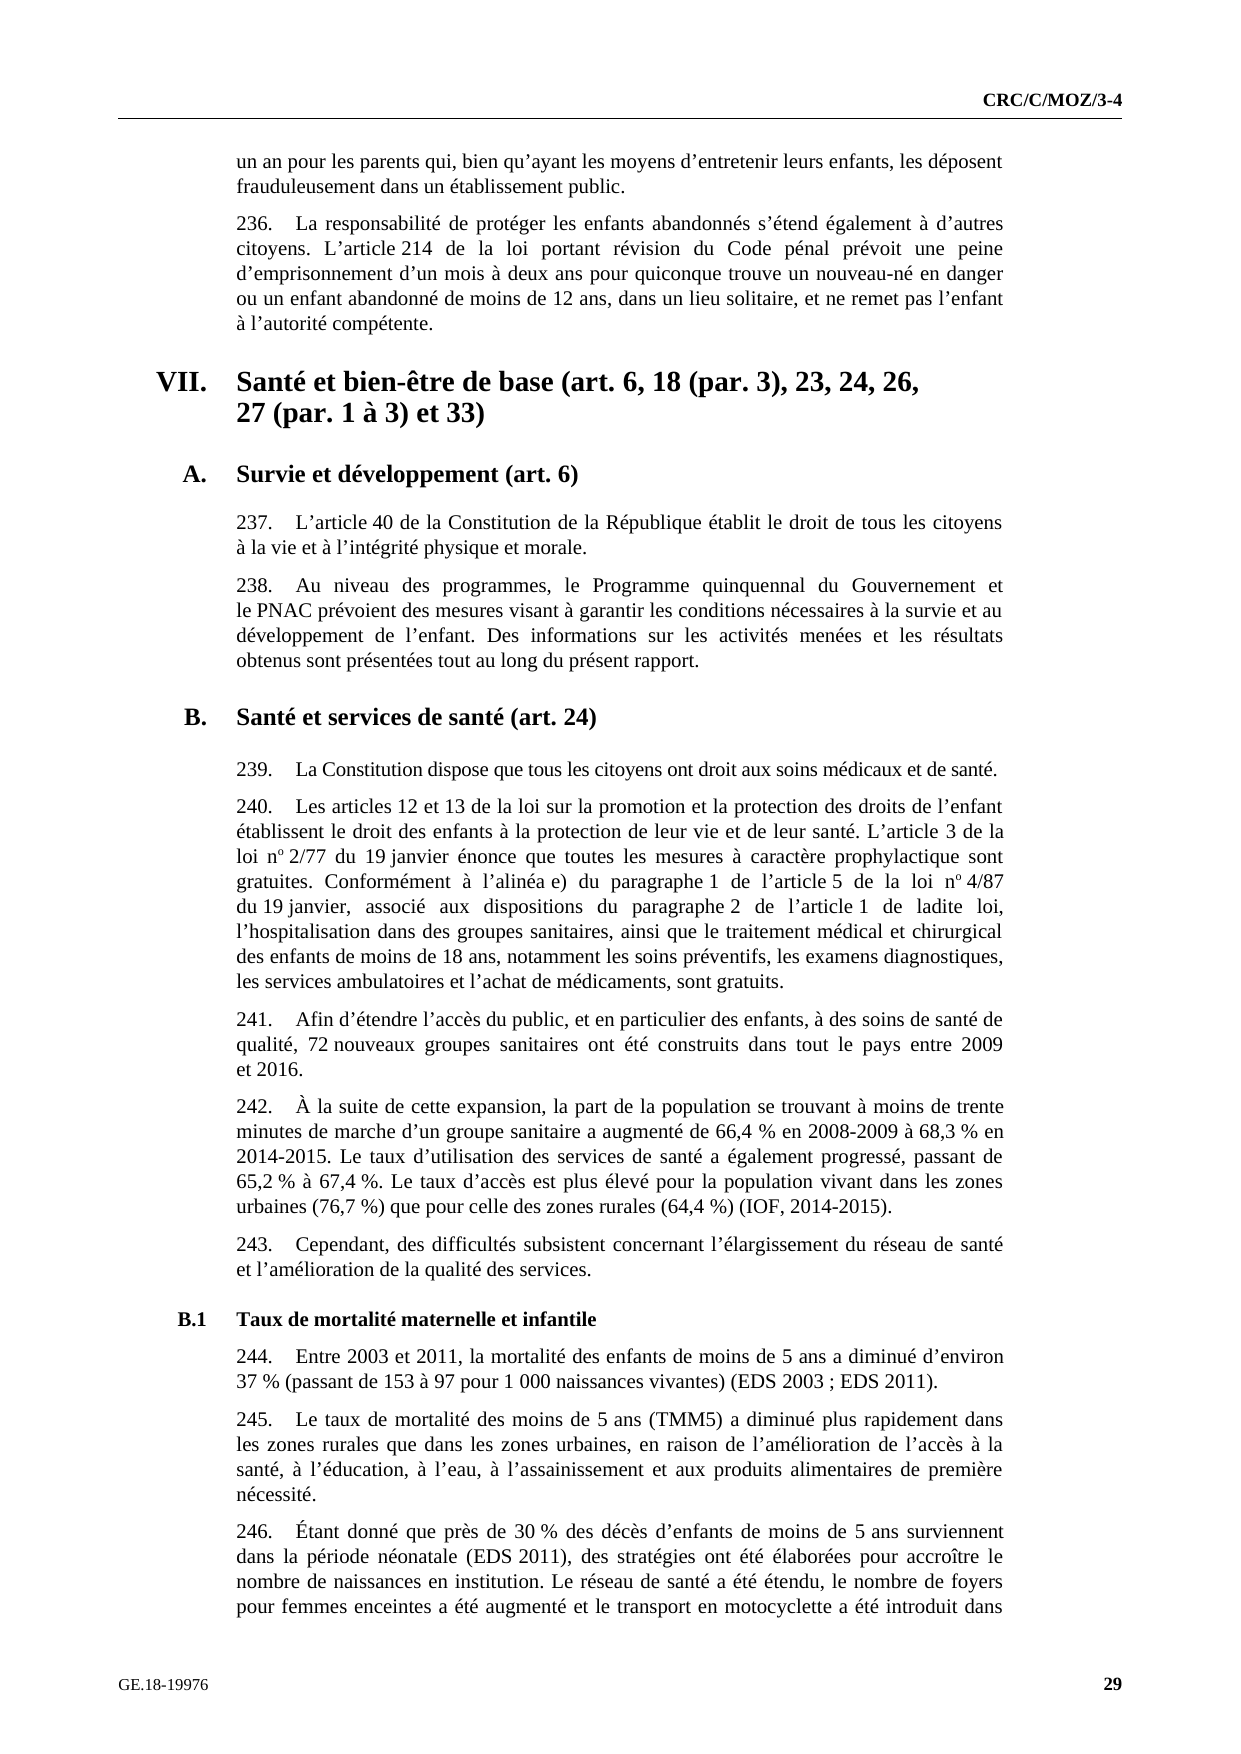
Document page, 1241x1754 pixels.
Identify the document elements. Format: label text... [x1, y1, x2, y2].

text 239. La Constitution dispose que tous les citoyens ont droit aux soins médicaux et de santé. [236, 756, 1004, 781]
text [236, 148, 1004, 198]
text VII. Santé et bien-être de base (art. 6, 18 (par. 3), 23, 24, 26, 27 (par. 1 à 3) et 33) [118, 366, 1004, 429]
text 242. À la suite de cette expansion, la part de la population se trouvant à moins de trente minutes de marche d’un groupe sanitaire a augmenté de 66,4 % en 2008-2009 à 68,3 % en 2014-2015. Le taux d’utilisation des services de santé a également progressé, passant de 65,2 % à 67,4 %. Le taux d’accès est plus élevé pour la population vivant dans les zones urbaines (76,7 %) que pour celle des zones rurales (64,4 %) (IOF, 2014-2015). [236, 1093, 1004, 1218]
text 240. Les articles 12 et 13 de la loi sur la promotion et la protection des droits de l’enfant établissent le droit des enfants à la protection de leur vie et de leur santé. L’article 3 de la loi no 2/77 du 19 janvier énonce que toutes les mesures à caractère prophylactique sont gratuites. Conformément à l’alinéa e) du paragraphe 1 de l’article 5 de la loi no 4/87 du 19 janvier, associé aux dispositions du paragraphe 2 de l’article 1 de ladite loi, l’hospitalisation dans des groupes sanitaires, ainsi que le traitement médical et chirurgical des enfants de moins de 18 ans, notamment les soins préventifs, les examens diagnostiques, les services ambulatoires et l’achat de médicaments, sont gratuits. [236, 793, 1004, 993]
text 244. Entre 2003 et 2011, la mortalité des enfants de moins de 5 ans a diminué d’environ 37 % (passant de 153 à 97 pour 1 000 naissances vivantes) (EDS 2003 ; EDS 2011). [236, 1343, 1004, 1393]
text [236, 1518, 1004, 1618]
text 241. Afin d’étendre l’accès du public, et en particulier des enfants, à des soins de santé de qualité, 72 nouveaux groupes sanitaires ont été construits dans tout le pays entre 2009 et 2016. [236, 1006, 1004, 1081]
text 236. La responsabilité de protéger les enfants abandonnés s’étend également à d’autres citoyens. L’article 214 de la loi portant révision du Code pénal prévoit une peine d’emprisonnement d’un mois à deux ans pour quiconque trouve un nouveau-né en danger ou un enfant abandonné de moins de 12 ans, dans un lieu solitaire, et ne remet pas l’enfant à l’autorité compétente. [236, 210, 1004, 335]
text 245. Le taux de mortalité des moins de 5 ans (TMM5) a diminué plus rapidement dans les zones rurales que dans les zones urbaines, en raison de l’amélioration de l’accès à la santé, à l’éducation, à l’eau, à l’assainissement et aux produits alimentaires de première nécessité. [236, 1406, 1004, 1506]
text B. Santé et services de santé (art. 24) [118, 703, 1004, 731]
text 237. L’article 40 de la Constitution de la République établit le droit de tous les citoyens à la vie et à l’intégrité physique et morale. [236, 509, 1004, 559]
text 238. Au niveau des programmes, le Programme quinquennal du Gouvernement et le PNAC prévoient des mesures visant à garantir les conditions nécessaires à la survie et au développement de l’enfant. Des informations sur les activités menées et les résultats obtenus sont présentées tout au long du présent rapport. [236, 572, 1004, 672]
text B.1 Taux de mortalité maternelle et infantile [118, 1306, 1004, 1331]
text 243. Cependant, des difficultés subsistent concernant l’élargissement du réseau de santé et l’amélioration de la qualité des services. [236, 1231, 1004, 1281]
text A. Survie et développement (art. 6) [118, 460, 1004, 488]
